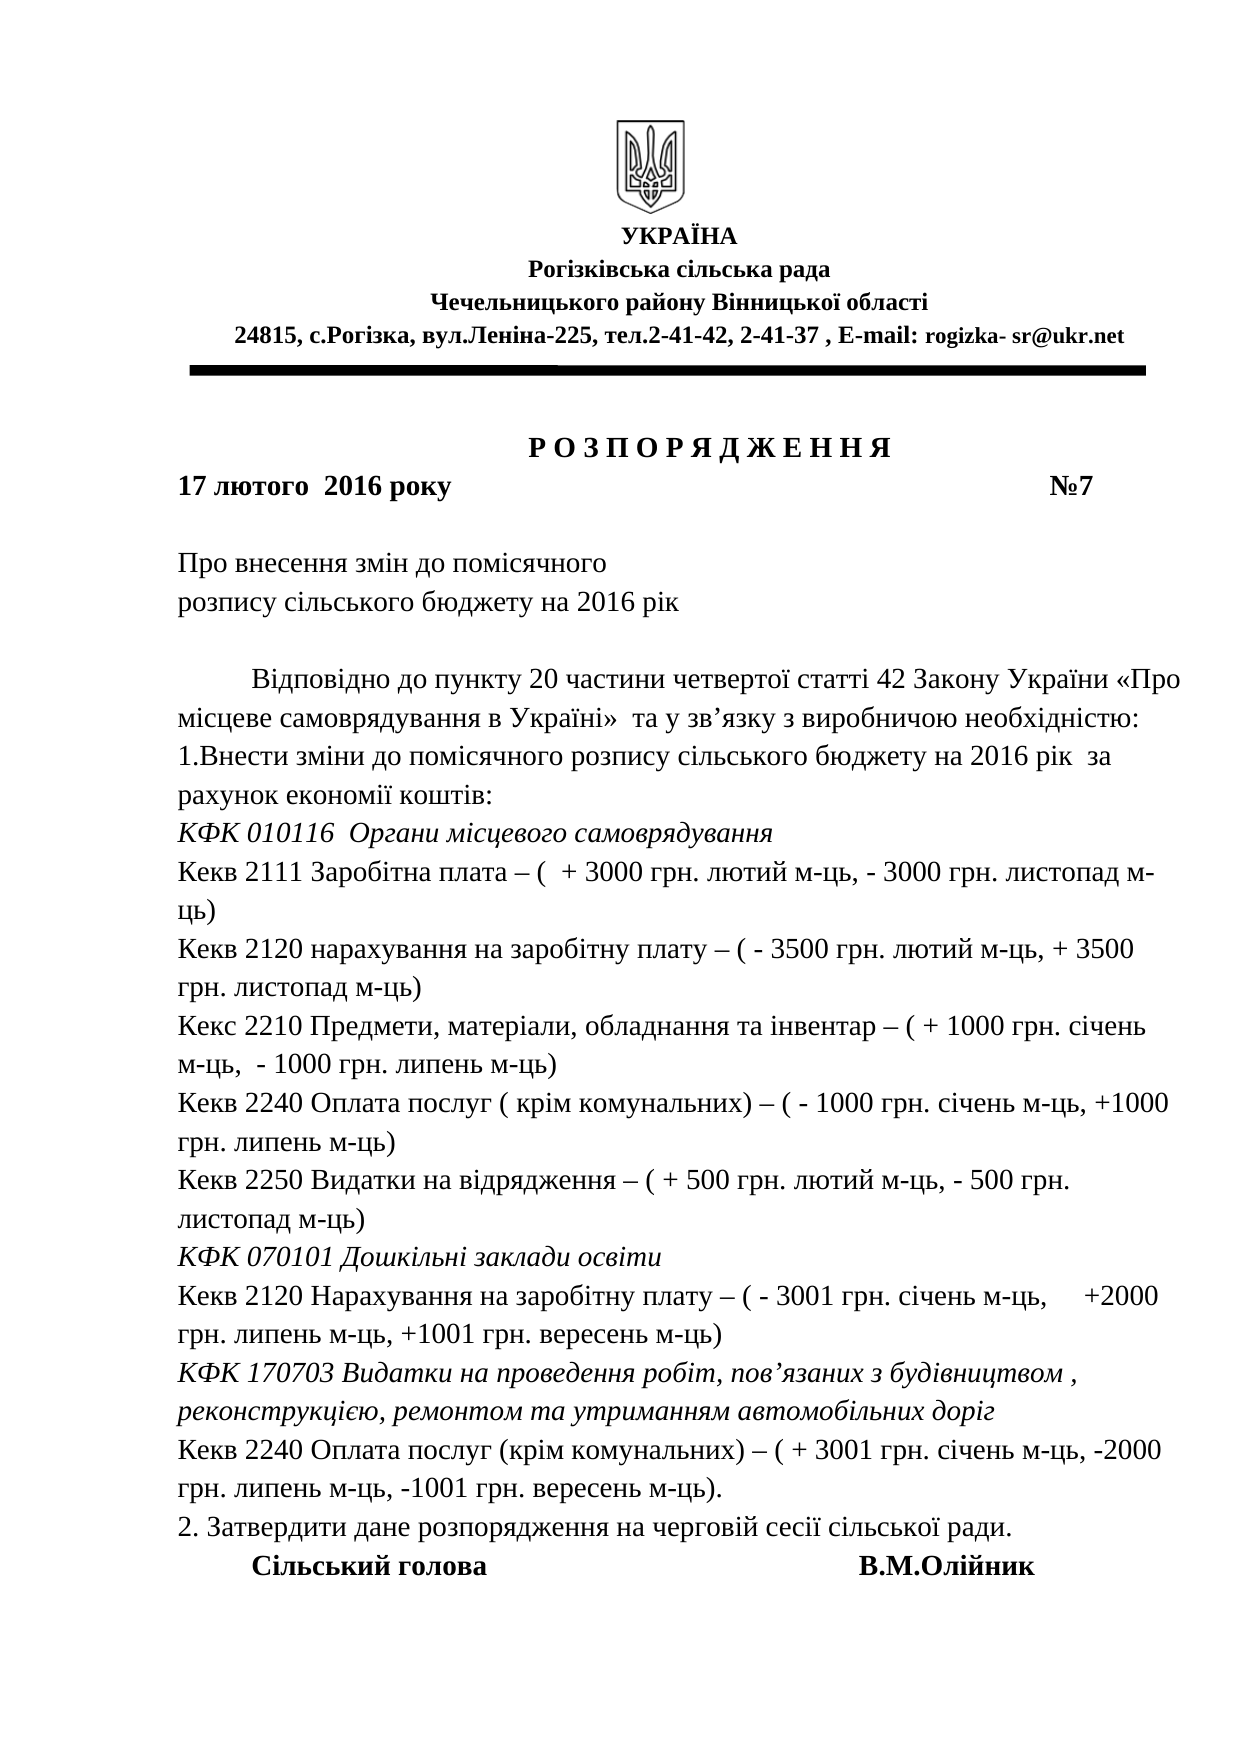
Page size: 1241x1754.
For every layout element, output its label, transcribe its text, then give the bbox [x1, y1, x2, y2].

text 2. Затвердити дане розпорядження на черговій сесії сільської ради. [177, 1509, 1181, 1543]
text Кекв 2240 Оплата послуг (крім комунальних) – ( + 3001 грн. січень м-ць, -2000 грн. липень м-ць, -1001 грн. вересень м-ць). [177, 1432, 1181, 1504]
text 1.Внести зміни до помісячного розпису сільського бюджету на 2016 рік за рахунок економії коштів: [177, 738, 1181, 810]
text розпису сільського бюджету на 2016 рік [177, 584, 1181, 618]
text Кекв 2111 Заробітна плата – ( + 3000 грн. лютий м-ць, - 3000 грн. листопад м-ць) [177, 854, 1181, 926]
text Кекс 2210 Предмети, матеріали, обладнання та інвентар – ( + 1000 грн. січень м-ць, - 1000 грн. липень м-ць) [177, 1008, 1181, 1080]
text Рогізківська сільська рада [177, 254, 1181, 283]
text Кекв 2250 Видатки на відрядження – ( + 500 грн. лютий м-ць, - 500 грн. листопад м-ць) [177, 1162, 1181, 1234]
text Кекв 2120 Нарахування на заробітну плату – ( - 3001 грн. січень м-ць, +2000 грн. липень м-ць, +1001 грн. вересень м-ць) [177, 1278, 1181, 1350]
text Відповідно до пункту 20 частини четвертої статті 42 Закону України «Про місцеве самоврядування в Україні» та у зв’язку з виробничою необхідністю: [177, 661, 1181, 733]
text КФК 010116 Органи місцевого самоврядування [177, 815, 1181, 849]
text Р О З П О Р Я Д Ж Е Н Н Я [177, 430, 1181, 463]
text УКРАЇНА [177, 221, 1181, 249]
text Про внесення змін до помісячного [177, 546, 1181, 579]
text Сільський голова В.М.Олійник [177, 1548, 1181, 1581]
text 17 лютого 2016 року №7 [177, 468, 1181, 502]
text 24815, с.Рогізка, вул.Леніна-225, тел.2-41-42, 2-41-37 , E-mail: rogizka- sr@ukr.net [177, 320, 1181, 349]
text Кекв 2120 нарахування на заробітну плату – ( - 3500 грн. лютий м-ць, + 3500 грн. листопад м-ць) [177, 931, 1181, 1003]
text КФК 170703 Видатки на проведення робіт, пов’язаних з будівництвом , реконструкцією, ремонтом та утриманням автомобільних доріг [177, 1355, 1181, 1427]
text Чечельницького району Вінницької області [177, 287, 1181, 316]
text Кекв 2240 Оплата послуг ( крім комунальних) – ( - 1000 грн. січень м-ць, +1000 грн. липень м-ць) [177, 1085, 1181, 1157]
text КФК 070101 Дошкільні заклади освіти [177, 1239, 1181, 1273]
